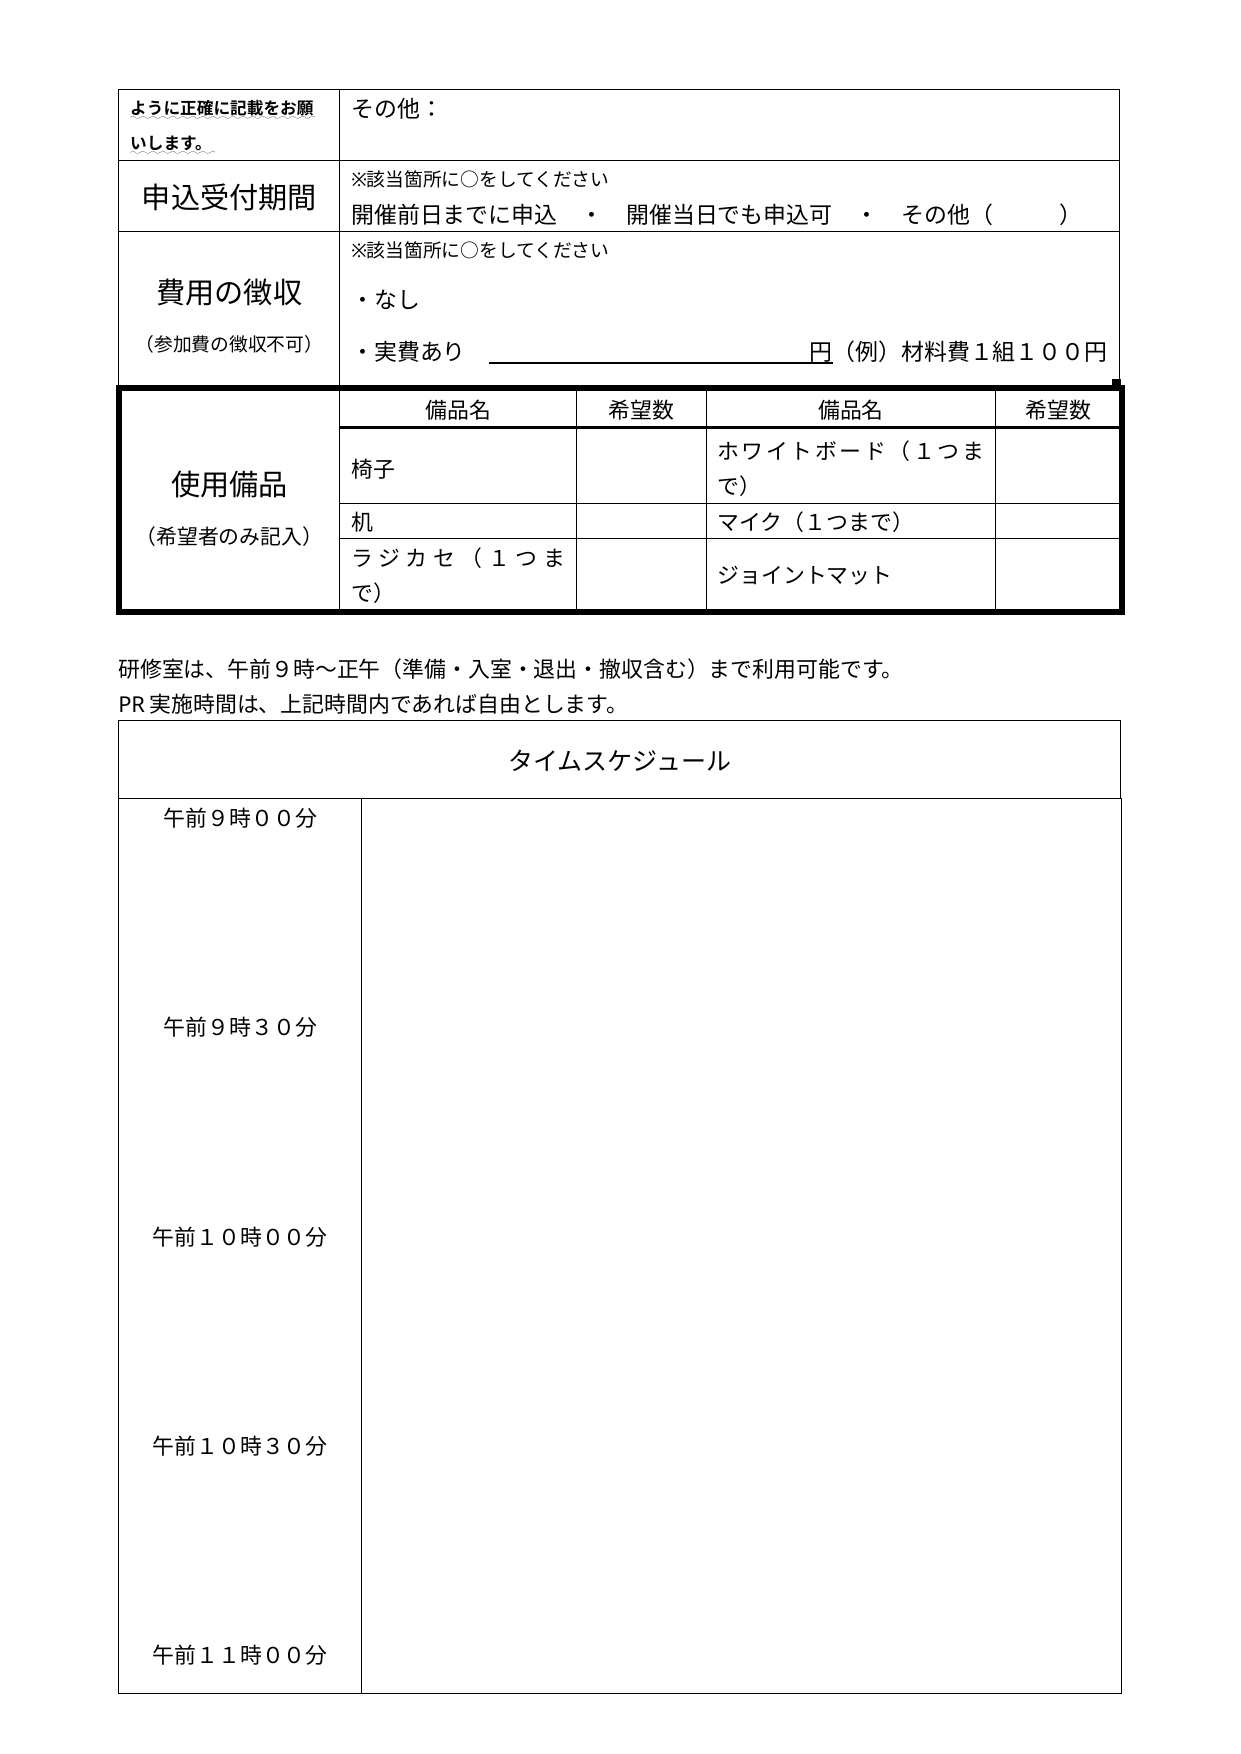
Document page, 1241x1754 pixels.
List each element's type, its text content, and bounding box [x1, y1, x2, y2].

table_cell [577, 429, 706, 502]
text PR実施時間は、上記時間内であれば自由とします。 [118, 685, 1122, 720]
table_cell [996, 429, 1119, 502]
table_cell 費用の徴収 （参加費の徴収不可） [119, 232, 339, 385]
table_cell 希望数 [577, 391, 706, 426]
table_cell [577, 504, 706, 538]
table_cell 備品名 [707, 391, 995, 426]
table_cell 希望数 [996, 391, 1119, 426]
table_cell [119, 90, 339, 160]
table_cell ジョイントマット [707, 539, 995, 609]
table_cell [577, 539, 706, 609]
table_cell ラジカセ（１つまで） [340, 539, 576, 609]
table_cell [996, 539, 1119, 609]
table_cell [340, 90, 1119, 160]
table_cell [996, 504, 1119, 538]
table_cell ※該当箇所に○をしてください ・なし ・実費あり 円（例）材料費１組１００円 [340, 232, 1119, 385]
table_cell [119, 799, 361, 1693]
table_header タイムスケジュール [119, 721, 1120, 798]
table_cell ※該当箇所に○をしてください 開催前日までに申込 ・ 開催当日でも申込可 ・ その他（ ） [340, 161, 1119, 231]
table_cell 備品名 [340, 391, 576, 426]
table_cell マイク（１つまで） [707, 504, 995, 538]
table_cell 使用備品 （希望者のみ記入） [122, 391, 339, 609]
table_cell 机 [340, 504, 576, 538]
text 研修室は、午前９時～正午（準備・入室・退出・撤収含む）まで利用可能です。 [118, 650, 1122, 685]
table_cell ホワイトボード（１つまで） [707, 429, 995, 502]
table_cell 申込受付期間 [119, 161, 339, 231]
table_cell 椅子 [340, 429, 576, 502]
table_cell [362, 799, 1121, 1693]
